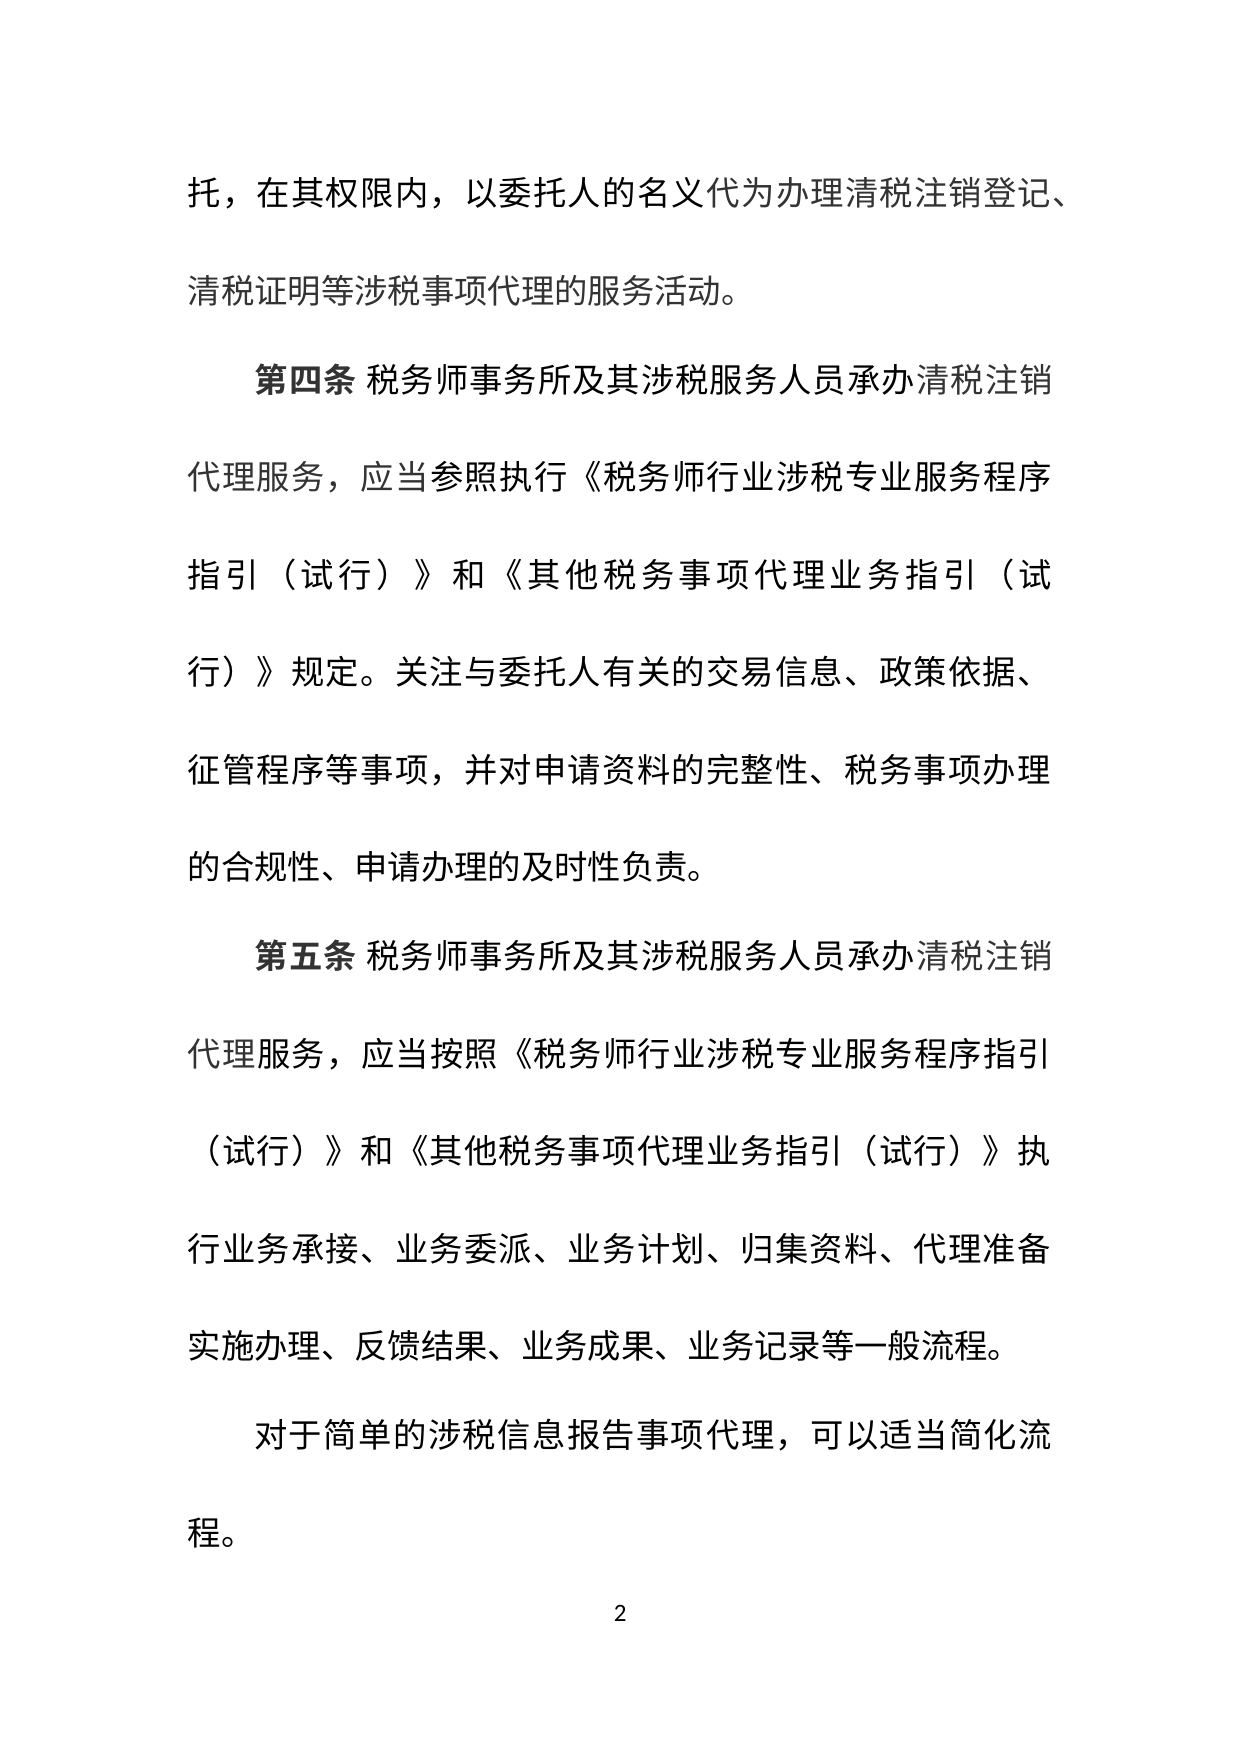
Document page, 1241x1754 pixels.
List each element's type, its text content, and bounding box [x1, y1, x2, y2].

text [187, 158, 1053, 321]
text 第五条 税务师事务所及其涉税服务人员承办清税注销代理服务，应当按照《税务师行业涉税专业服务程序指引（试行）》和《其他税务事项代理业务指引（试行）》执行业务承接、业务委派、业务计划、归集资料、代理准备、实施办理、反馈结果、业务成果、业务记录等一般流程。 [187, 922, 1053, 1377]
text 第四条 税务师事务所及其涉税服务人员承办清税注销代理服务，应当参照执行《税务师行业涉税专业服务程序指引（试行）》和《其他税务事项代理业务指引（试行）》规定。关注与委托人有关的交易信息、政策依据、征管程序等事项，并对申请资料的完整性、税务事项办理的合规性、申请办理的及时性负责。 [187, 345, 1053, 898]
text 对于简单的涉税信息报告事项代理，可以适当简化流程。 [187, 1401, 1053, 1563]
